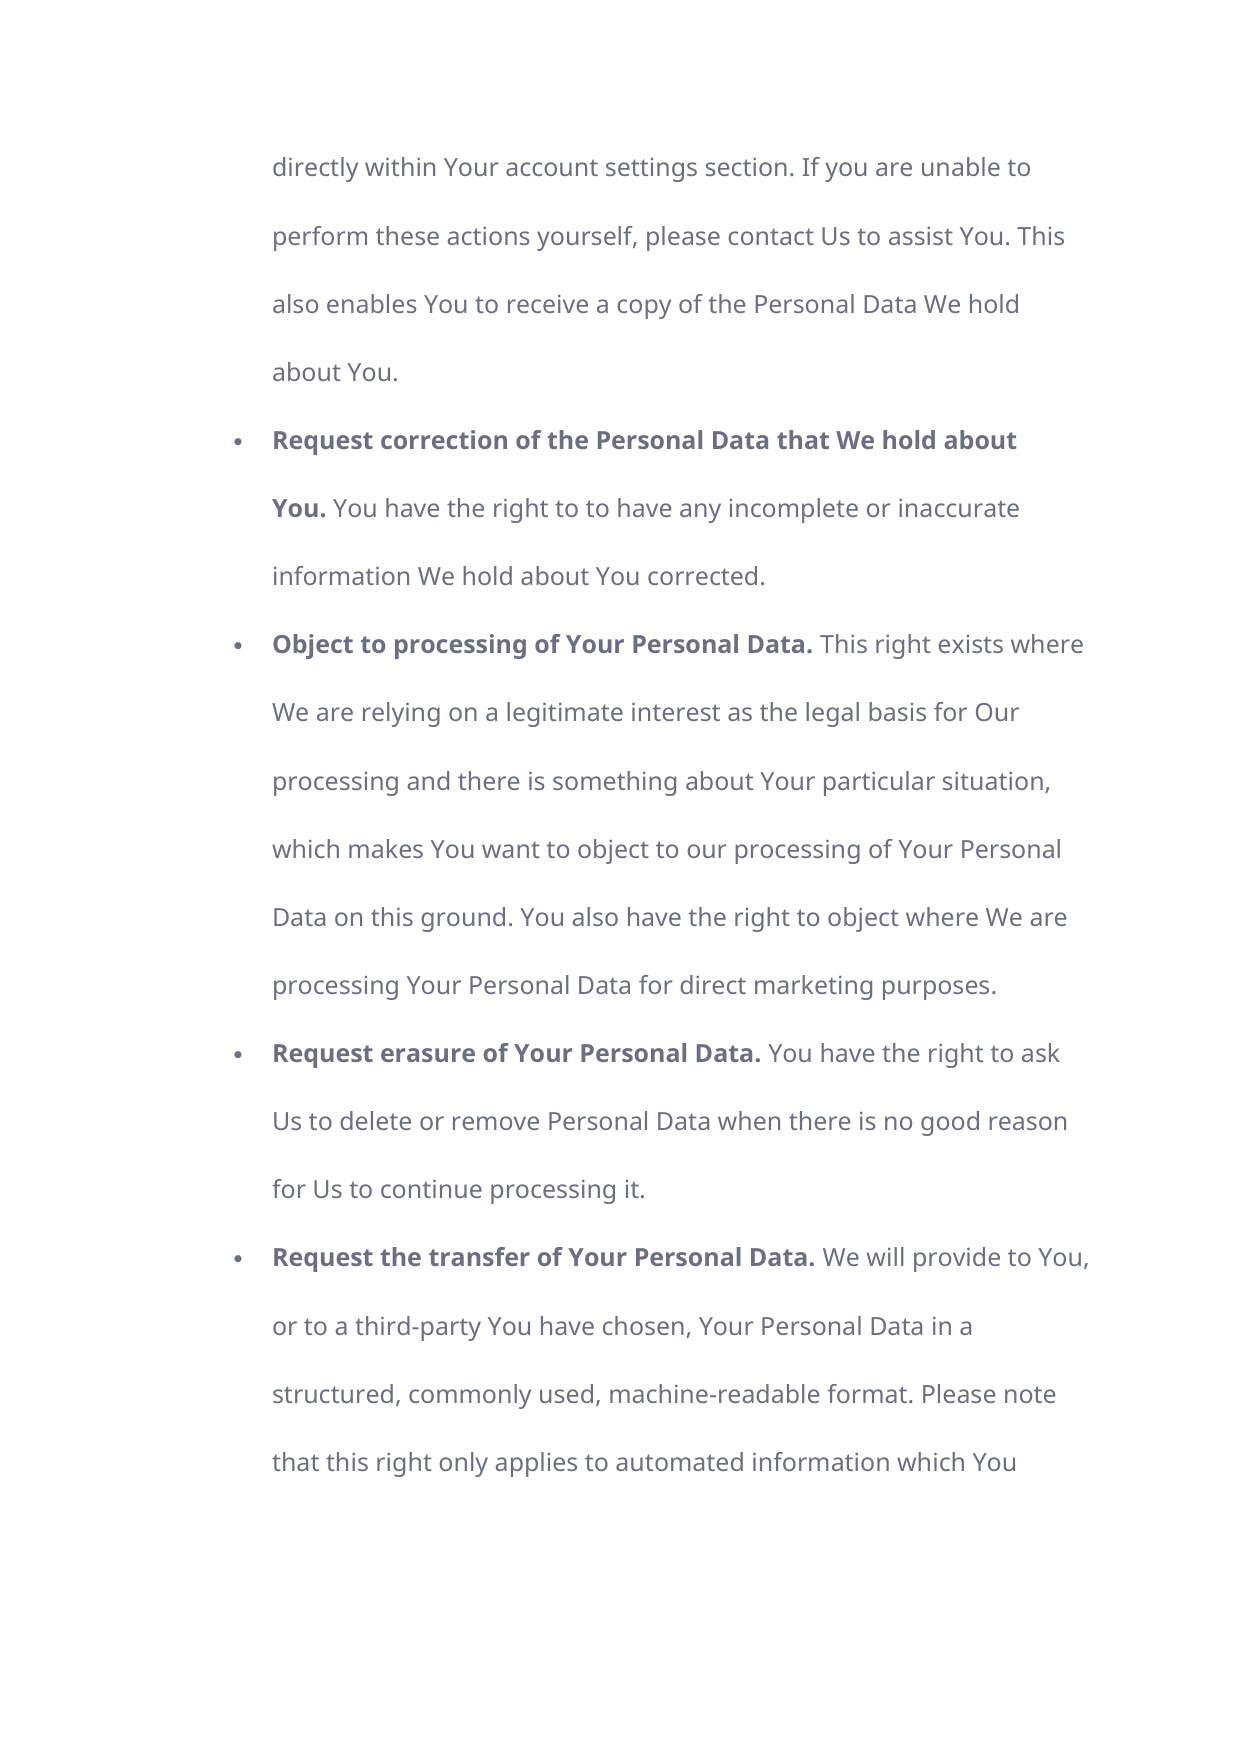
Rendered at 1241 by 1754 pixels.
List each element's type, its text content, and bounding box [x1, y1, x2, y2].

list Request erasure of Your Personal Data. You have the right to ask Us to delete or remove Personal Data when there is no good reason for Us to continue processing it. [234, 1036, 1090, 1206]
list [234, 150, 1090, 388]
list Object to processing of Your Personal Data. This right exists where We are relying on a legitimate interest as the legal basis for Our processing and there is something about Your particular situation, which makes You want to object to our processing of Your Personal Data on this ground. You also have the right to object where We are processing Your Personal Data for direct marketing purposes. [234, 627, 1090, 1002]
list Request correction of the Personal Data that We hold about You. You have the right to to have any incomplete or inaccurate information We hold about You corrected. [234, 422, 1090, 593]
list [234, 1240, 1090, 1478]
